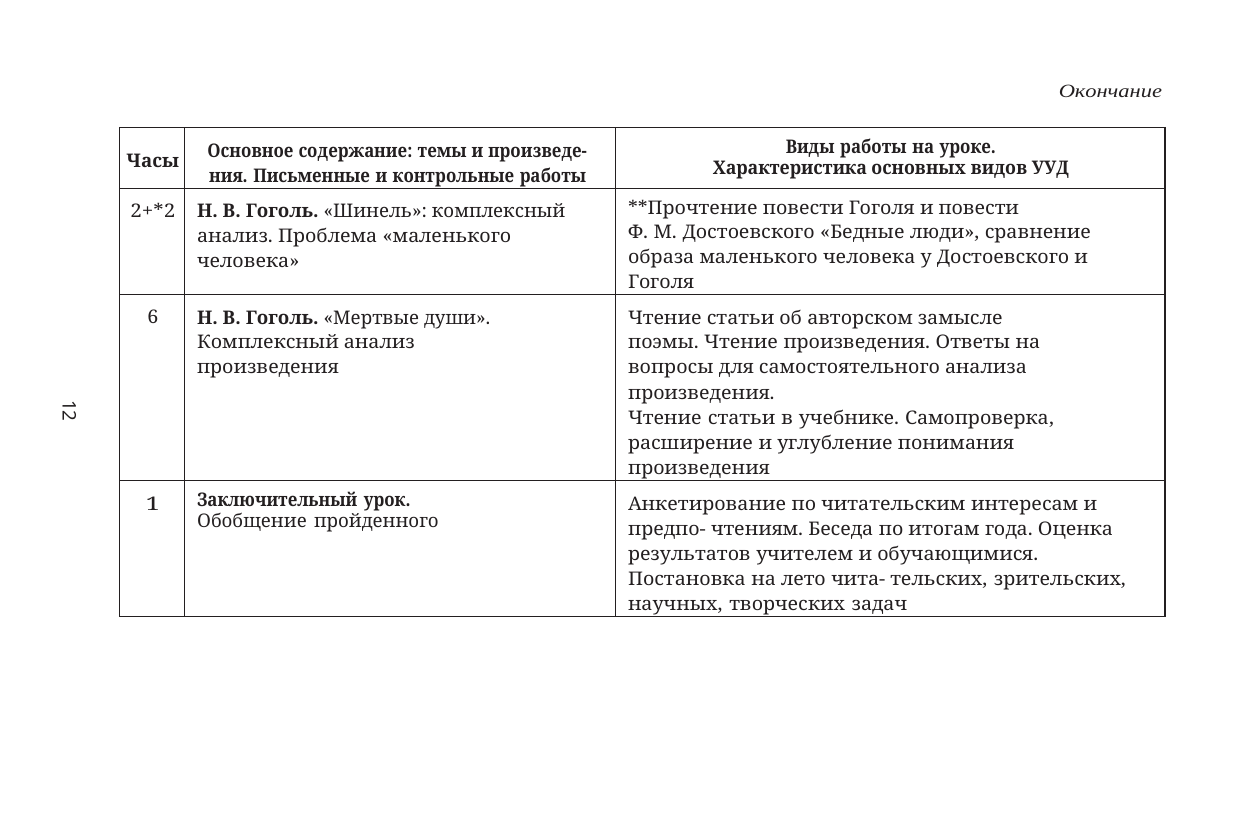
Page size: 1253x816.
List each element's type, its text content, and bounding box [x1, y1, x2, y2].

table_cell Анкетирование по читательским интересам и предпо- чтениям. Беседа по итогам года. Оценка результатов учителем и обучающимися. Постановка на лето чита- тельских, зрительских, научных, творческих задач [616, 481, 1164, 616]
table_cell 1 [120, 481, 184, 616]
table_cell Н. В. Гоголь. «Мертвые души». Комплексный анализ произведения [185, 295, 615, 480]
table_cell Н. В. Гоголь. «Шинель»: комплексный анализ. Проблема «маленького человека» [185, 189, 615, 294]
table_header Часы [120, 128, 184, 187]
table_header Основное содержание: темы и произведе- ния. Письменные и контрольные работы [185, 128, 615, 187]
text Окончание [106, 80, 1164, 101]
table_cell 6 [120, 295, 184, 480]
table_cell 2+*2 [120, 189, 184, 294]
table_cell **Прочтение повести Гоголя и повести Ф. М. Достоевского «Бедные люди», сравнение образа маленького человека у Достоевского и Гоголя [616, 189, 1164, 294]
table_cell Заключительный урок. Обобщение пройденного [185, 481, 615, 616]
table_cell Чтение статьи об авторском замысле поэмы. Чтение произведения. Ответы на вопросы для самостоятельного анализа произведения. Чтение статьи в учебнике. Самопроверка, расширение и углубление понимания произведения [616, 295, 1164, 480]
table_header Виды работы на уроке. Характеристика основных видов УУД [616, 128, 1164, 187]
